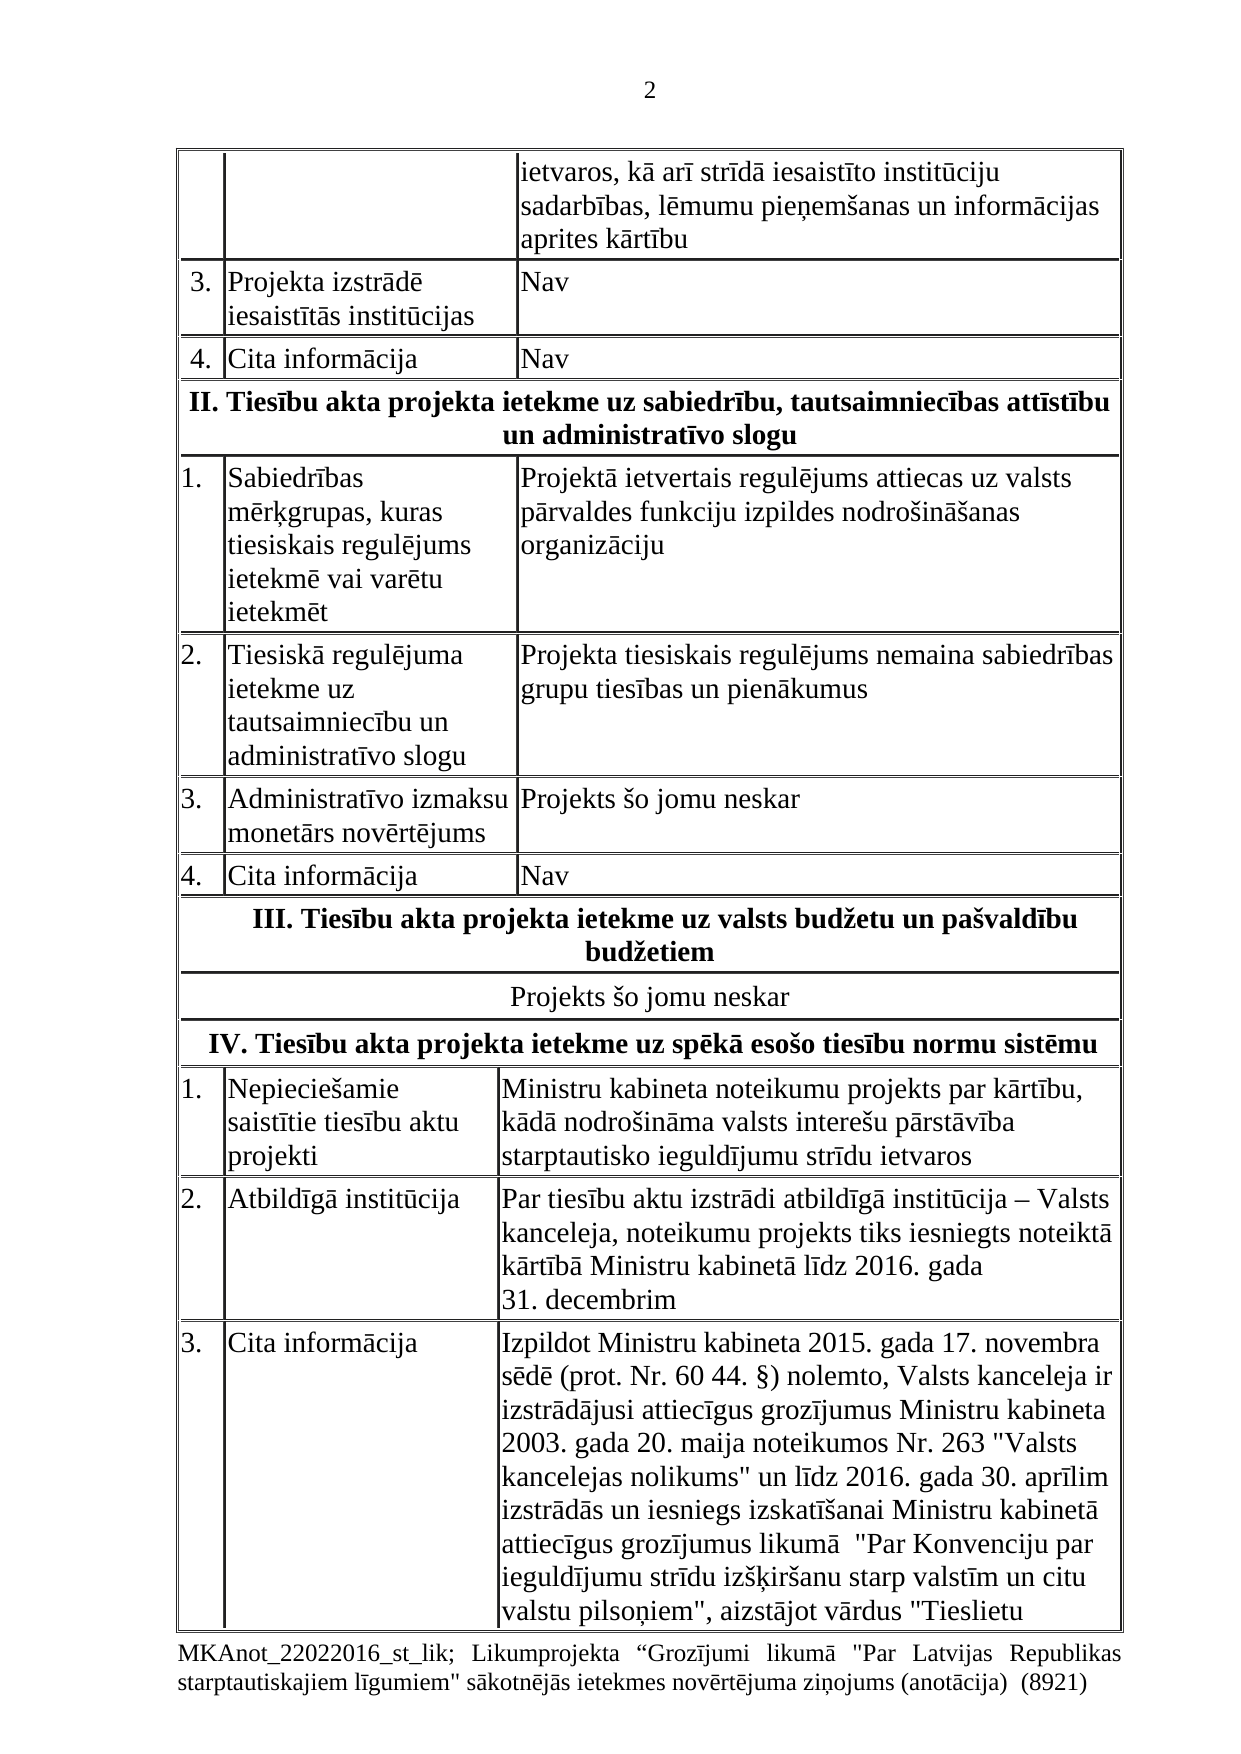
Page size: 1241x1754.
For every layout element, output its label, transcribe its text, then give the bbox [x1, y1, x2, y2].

table_cell Administratīvo izmaksu monetārs novērtējums [226, 778, 516, 851]
table_cell Nav [519, 851, 1121, 894]
table_cell 1. [179, 454, 223, 631]
table_cell II. Tiesību akta projekta ietekme uz sabiedrību, tautsaimniecības attīstību un administratīvo slogu [179, 378, 1121, 454]
table_cell 2. [179, 151, 224, 258]
table_cell 3. [177, 775, 224, 851]
table_cell Cita informācija [226, 338, 516, 377]
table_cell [224, 151, 517, 258]
table_cell 4. [179, 851, 223, 894]
table_cell Projekta tiesiskais regulējums nemaina sabiedrības grupu tiesības un pienākumus [519, 631, 1121, 775]
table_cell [517, 151, 1120, 258]
table_cell Cita informācija [224, 1322, 498, 1630]
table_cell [498, 1319, 1121, 1630]
table_cell 2. [179, 631, 223, 775]
table_cell Projekts šo jomu neskar [179, 971, 1120, 1018]
table_cell Cita informācija [226, 855, 516, 894]
table_cell Sabiedrības mērķgrupas, kuras tiesiskais regulējums ietekmē vai varētu ietekmēt [226, 457, 516, 631]
table_cell 3. [177, 258, 223, 334]
table_cell Atbildīgā institūcija [226, 1178, 497, 1318]
table_cell Nav [519, 258, 1122, 334]
table_cell Projekts šo jomu neskar [517, 775, 1122, 851]
table_cell 1. [177, 1065, 224, 1175]
table_cell Projekta izstrādē iesaistītās institūcijas [226, 261, 516, 334]
table_cell Projektā ietvertais regulējums attiecas uz valsts pārvaldes funkciju izpildes nodrošināšanas organizāciju [519, 454, 1120, 631]
table_cell 4. [179, 334, 223, 377]
table_cell Nepieciešamie saistītie tiesību aktu projekti [226, 1068, 497, 1175]
table_cell 3. [179, 1319, 224, 1630]
table_cell Nav [519, 334, 1121, 377]
table_cell Ministru kabineta noteikumu projekts par kārtību, kādā nodrošināma valsts interešu pārstāvība starptautisko ieguldījumu strīdu ietvaros [498, 1065, 1122, 1175]
table_cell III. Tiesību akta projekta ietekme uz valsts budžetu un pašvaldību budžetiem [179, 894, 1121, 971]
table_cell IV. Tiesību akta projekta ietekme uz spēkā esošo tiesību normu sistēmu [177, 1018, 1122, 1065]
table_cell Tiesiskā regulējuma ietekme uz tautsaimniecību un administratīvo slogu [226, 635, 516, 775]
table_cell 2. [177, 1175, 224, 1318]
table_cell Par tiesību aktu izstrādi atbildīgā institūcija – Valsts kanceleja, noteikumu projekts tiks iesniegts noteiktā kārtībā Ministru kabinetā līdz 2016. gada 31. decembrim [498, 1175, 1122, 1318]
